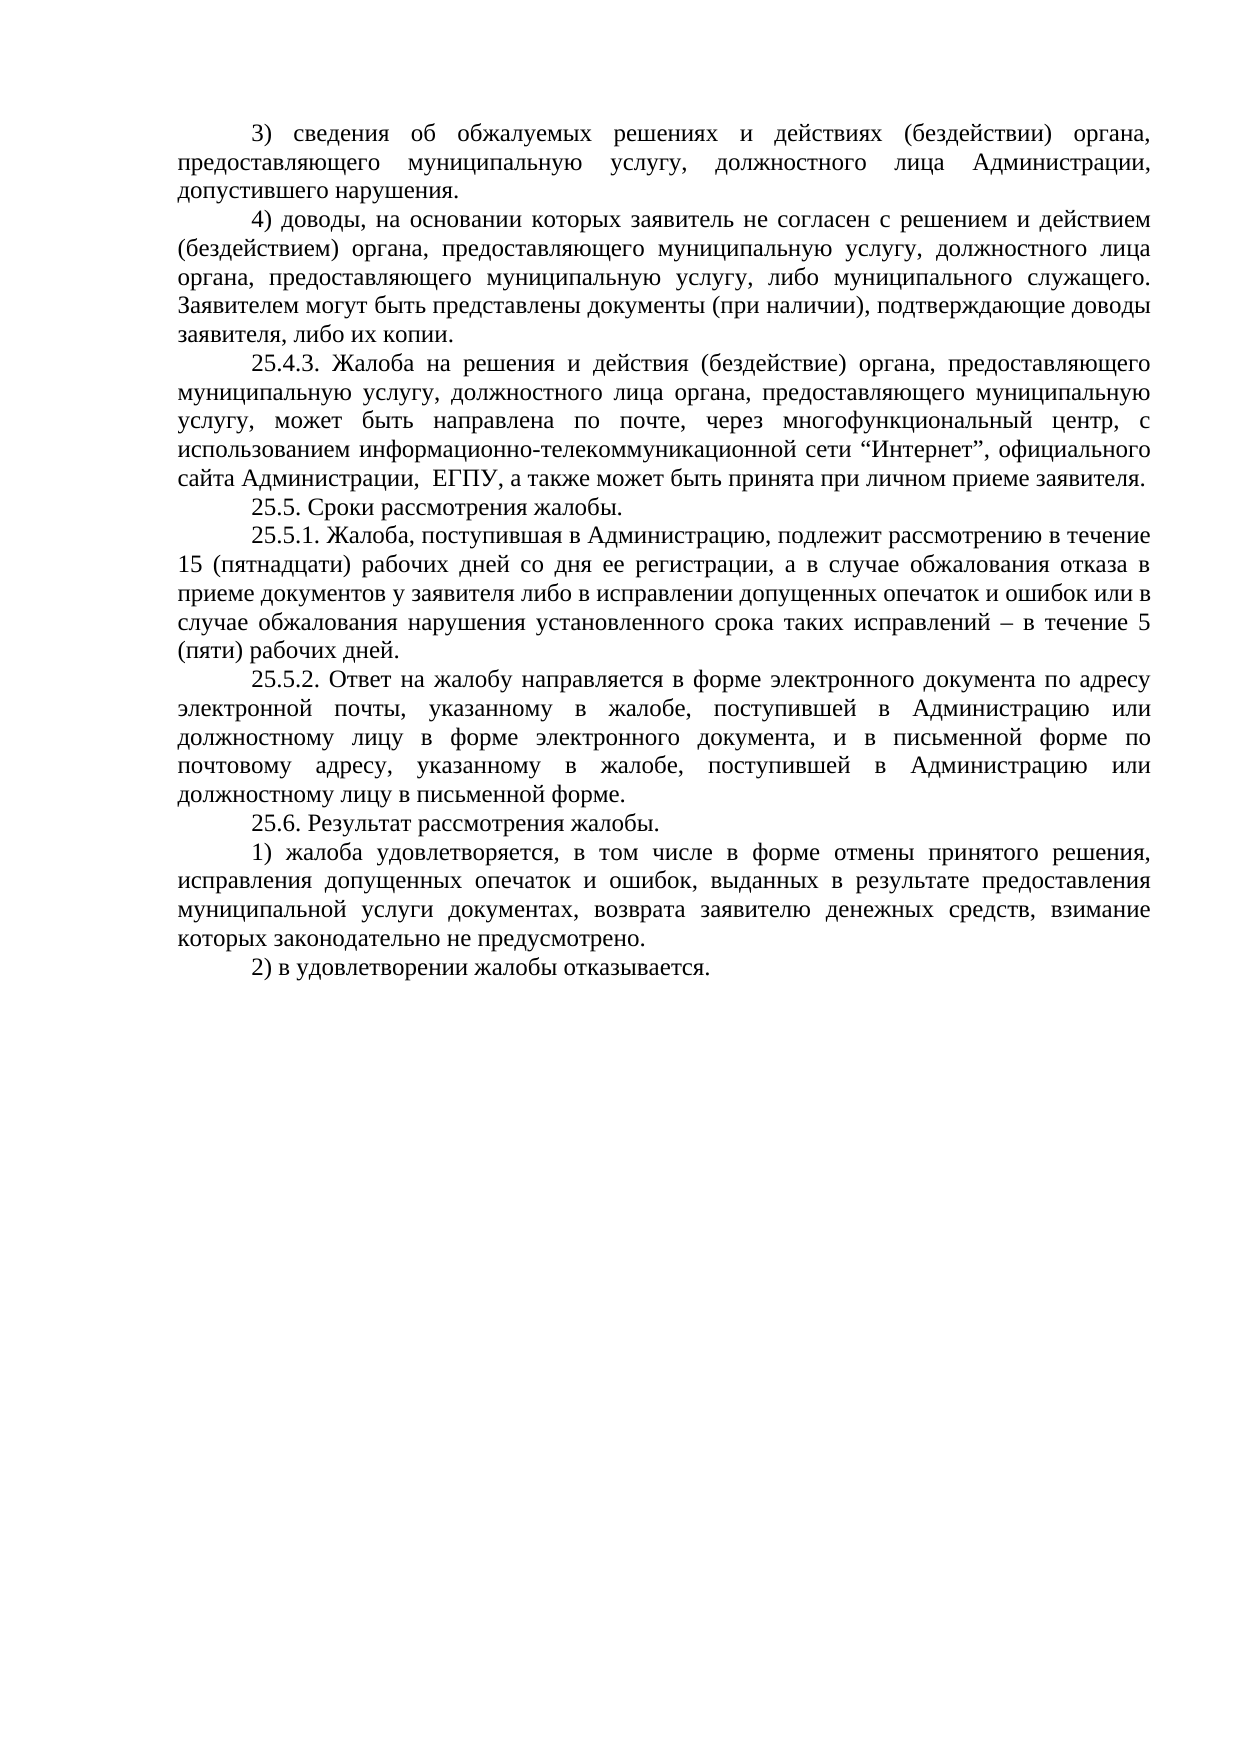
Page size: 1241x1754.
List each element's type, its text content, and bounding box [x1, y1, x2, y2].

text 4) доводы, на основании которых заявитель не согласен с решением и действием (бездействием) органа, предоставляющего муниципальную услугу, должностного лица органа, предоставляющего муниципальную услугу, либо муниципального служащего. Заявителем могут быть представлены документы (при наличии), подтверждающие доводы заявителя, либо их копии. [177, 204, 1152, 348]
text 25.5. Сроки рассмотрения жалобы. [177, 492, 1152, 521]
text 1) жалоба удовлетворяется, в том числе в форме отмены принятого решения, исправления допущенных опечаток и ошибок, выданных в результате предоставления муниципальной услуги документах, возврата заявителю денежных средств, взимание которых законодательно не предусмотрено. [177, 837, 1152, 952]
text 25.6. Результат рассмотрения жалобы. [177, 808, 1152, 837]
text 25.5.2. Ответ на жалобу направляется в форме электронного документа по адресу электронной почты, указанному в жалобе, поступившей в Администрацию или должностному лицу в форме электронного документа, и в письменной форме по почтовому адресу, указанному в жалобе, поступившей в Администрацию или должностному лицу в письменной форме. [177, 664, 1152, 808]
text 25.5.1. Жалоба, поступившая в Администрацию, подлежит рассмотрению в течение 15 (пятнадцати) рабочих дней со дня ее регистрации, а в случае обжалования отказа в приеме документов у заявителя либо в исправлении допущенных опечаток и ошибок или в случае обжалования нарушения установленного срока таких исправлений – в течение 5 (пяти) рабочих дней. [177, 521, 1152, 664]
text 3) сведения об обжалуемых решениях и действиях (бездействии) органа, предоставляющего муниципальную услугу, должностного лица Администрации, допустившего нарушения. [177, 118, 1152, 204]
text 2) в удовлетворении жалобы отказывается. [177, 952, 1152, 981]
text 25.4.3. Жалоба на решения и действия (бездействие) органа, предоставляющего муниципальную услугу, должностного лица органа, предоставляющего муниципальную услугу, может быть направлена по почте, через многофункциональный центр, с использованием информационно-телекоммуникационной сети “Интернет”, официального сайта Администрации, ЕГПУ, а также может быть принята при личном приеме заявителя. [177, 348, 1152, 492]
